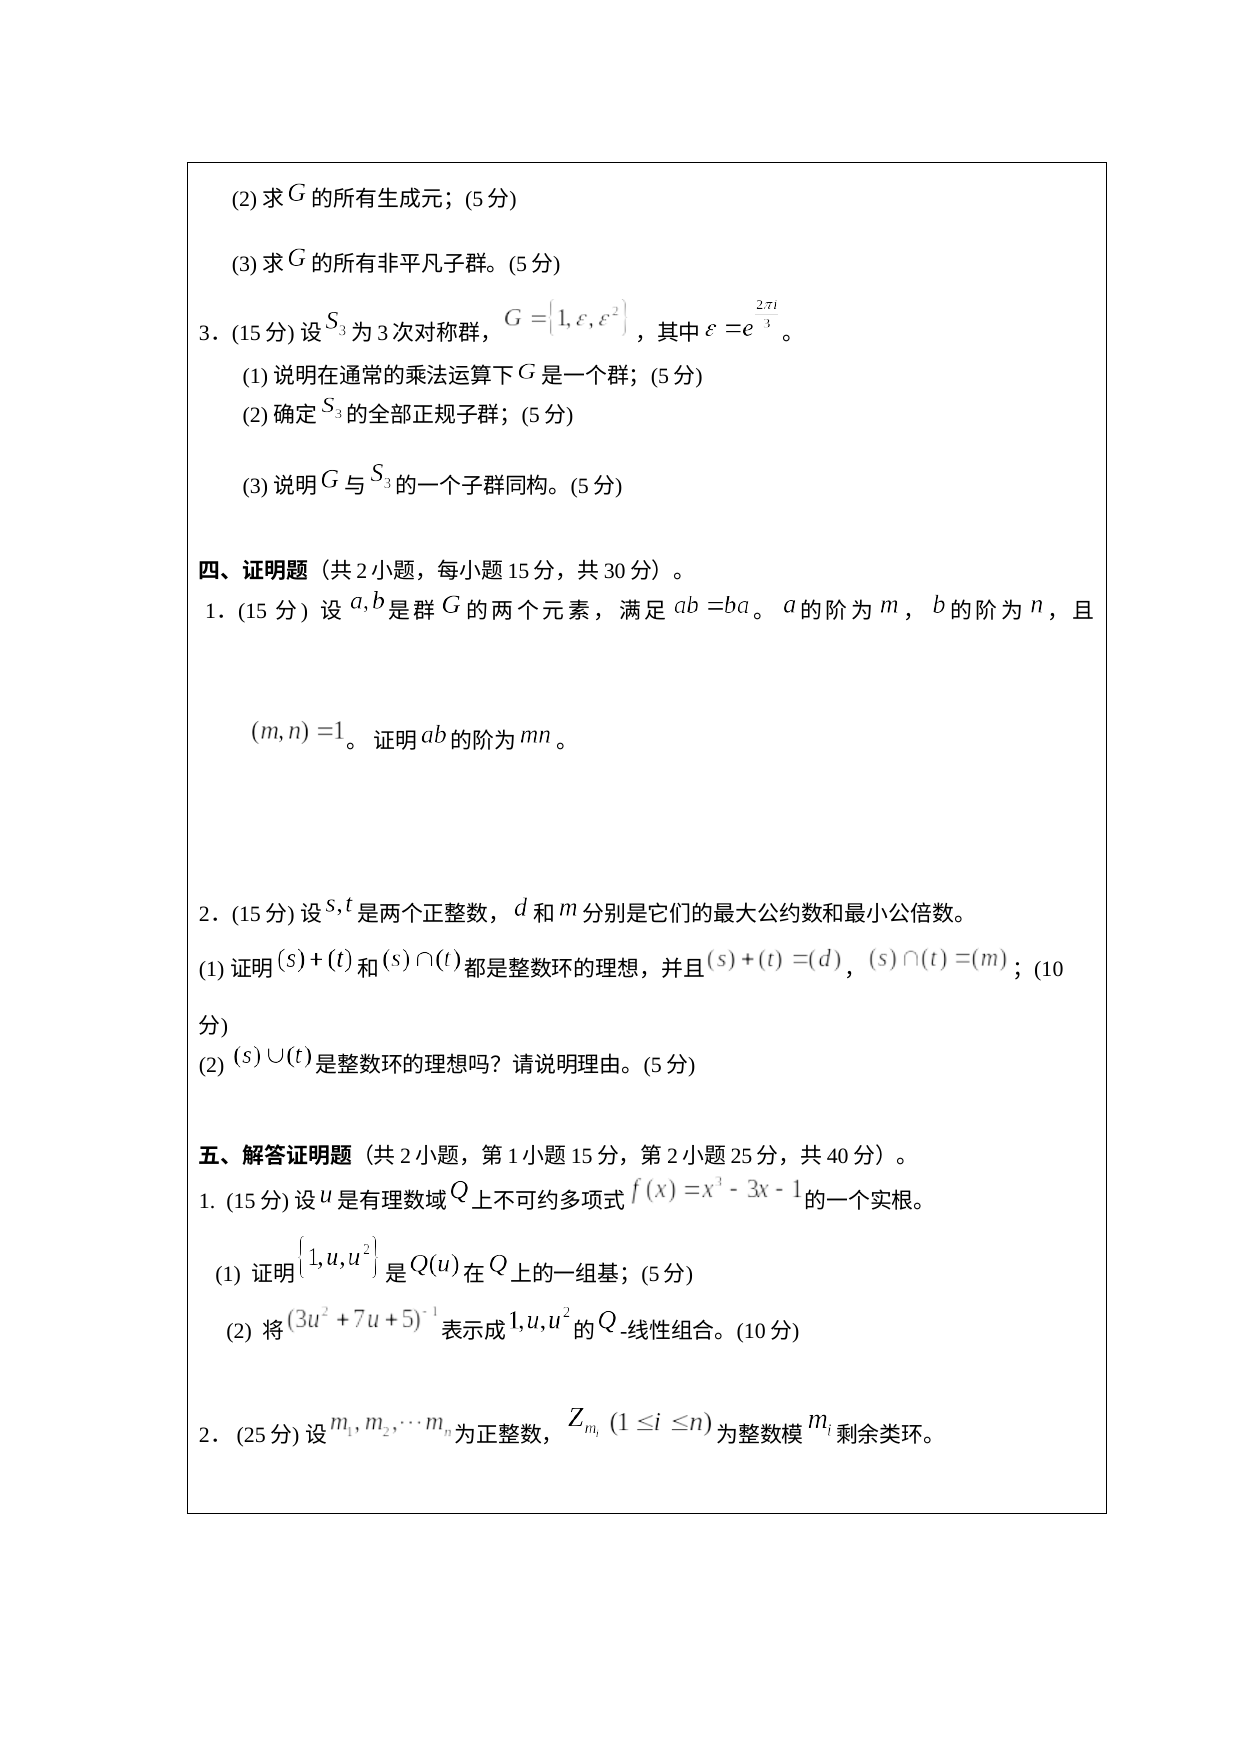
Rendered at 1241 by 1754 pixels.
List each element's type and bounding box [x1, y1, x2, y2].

table_cell [188, 163, 1106, 1513]
